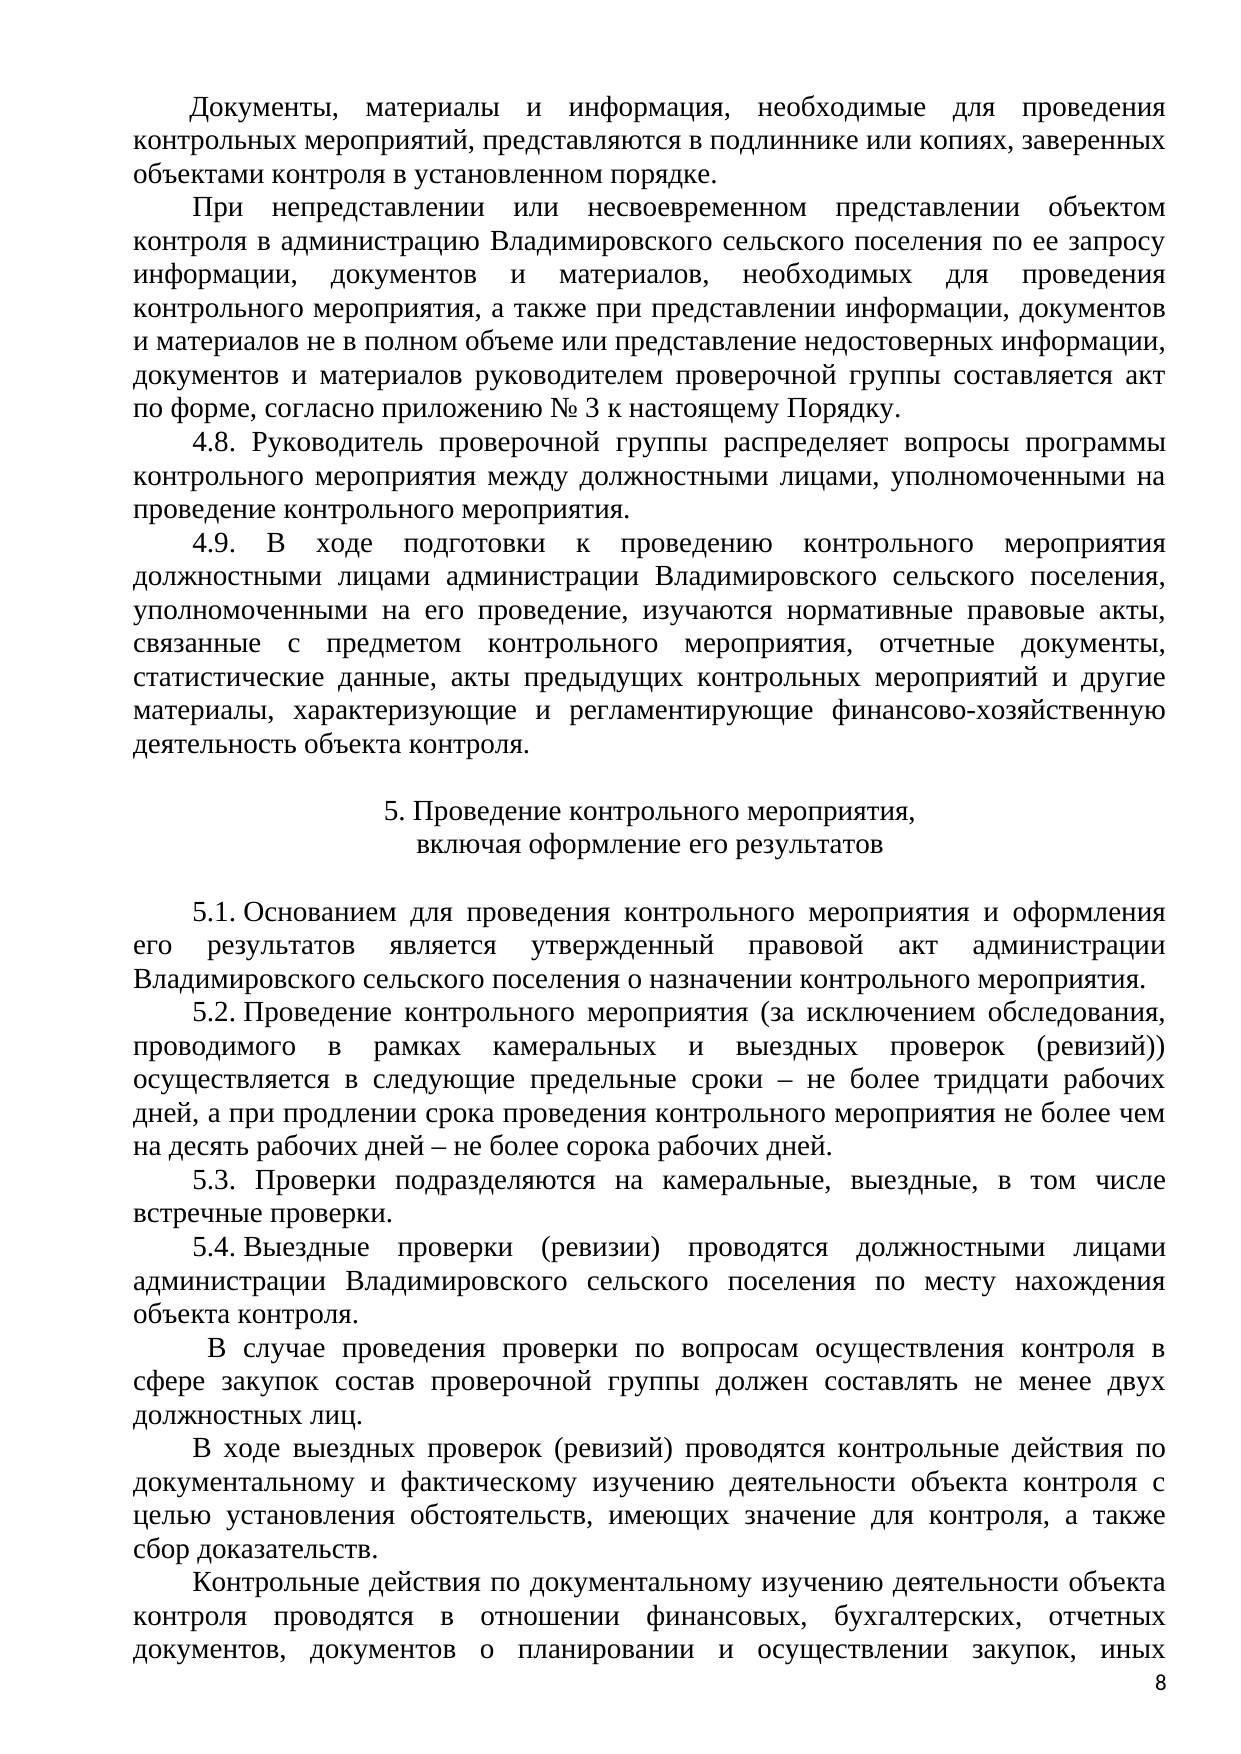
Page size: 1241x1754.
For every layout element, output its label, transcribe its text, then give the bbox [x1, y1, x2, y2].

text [133, 1564, 1167, 1665]
text включая оформление его результатов [133, 827, 1167, 860]
text Документы, материалы и информация, необходимые для проведения контрольных мероприятий, представляются в подлиннике или копиях, заверенных объектами контроля в установленном порядке. [133, 89, 1167, 189]
text 5.4. Выездные проверки (ревизии) проводятся должностными лицами администрации Владимировского сельского поселения по месту нахождения объекта контроля. [133, 1229, 1167, 1330]
text В случае проведения проверки по вопросам осуществления контроля в сфере закупок состав проверочной группы должен составлять не менее двух должностных лиц. [133, 1330, 1167, 1430]
text В ходе выездных проверок (ревизий) проводятся контрольные действия по документальному и фактическому изучению деятельности объекта контроля с целью установления обстоятельств, имеющих значение для контроля, а также сбор доказательств. [133, 1430, 1167, 1564]
text 5.3. Проверки подразделяются на камеральные, выездные, в том числе встречные проверки. [133, 1162, 1167, 1229]
text При непредставлении или несвоевременном представлении объектом контроля в администрацию Владимировского сельского поселения по ее запросу информации, документов и материалов, необходимых для проведения контрольного мероприятия, а также при представлении информации, документов и материалов не в полном объеме или представление недостоверных информации, документов и материалов руководителем проверочной группы составляется акт по форме, согласно приложению № 3 к настоящему Порядку. [133, 189, 1167, 424]
text 4.9. В ходе подготовки к проведению контрольного мероприятия должностными лицами администрации Владимировского сельского поселения, уполномоченными на его проведение, изучаются нормативные правовые акты, связанные с предметом контрольного мероприятия, отчетные документы, статистические данные, акты предыдущих контрольных мероприятий и другие материалы, характеризующие и регламентирующие финансово-хозяйственную деятельность объекта контроля. [133, 525, 1167, 759]
text 5.2. Проведение контрольного мероприятия (за исключением обследования, проводимого в рамках камеральных и выездных проверок (ревизий)) осуществляется в следующие предельные сроки – не более тридцати рабочих дней, а при продлении срока проведения контрольного мероприятия не более чем на десять рабочих дней – не более сорока рабочих дней. [133, 994, 1167, 1162]
text 4.8. Руководитель проверочной группы распределяет вопросы программы контрольного мероприятия между должностными лицами, уполномоченными на проведение контрольного мероприятия. [133, 424, 1167, 525]
text 5.1. Основанием для проведения контрольного мероприятия и оформления его результатов является утвержденный правовой акт администрации Владимировского сельского поселения о назначении контрольного мероприятия. [133, 894, 1167, 994]
text 5. Проведение контрольного мероприятия, [133, 793, 1167, 827]
